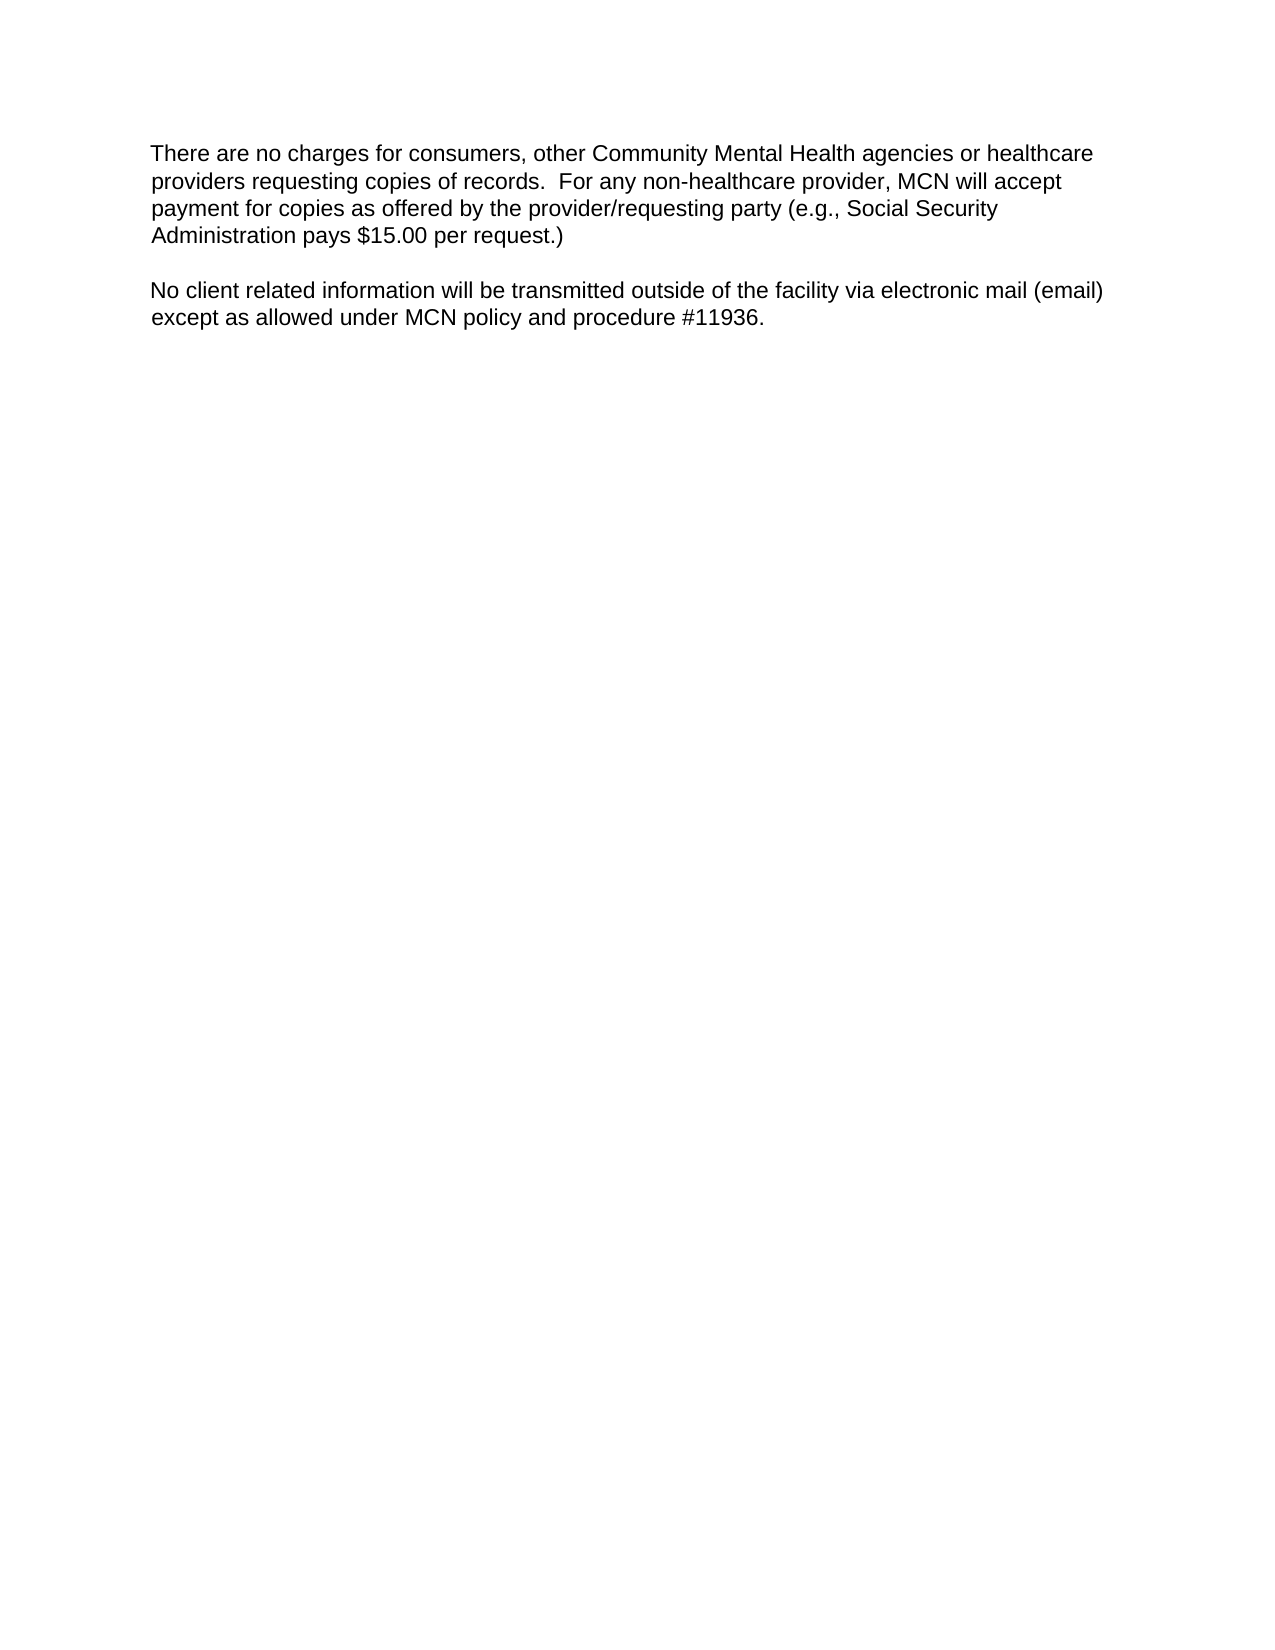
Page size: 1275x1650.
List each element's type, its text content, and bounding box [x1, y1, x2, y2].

text There are no charges for consumers, other Community Mental Health agencies or healthcare providers requesting copies of records. For any non-healthcare provider, MCN will accept payment for copies as offered by the provider/requesting party (e.g., Social Security Administration pays $15.00 per request.) [150, 140, 1125, 249]
text No client related information will be transmitted outside of the facility via electronic mail (email) except as allowed under MCN policy and procedure #11936. [150, 277, 1125, 330]
